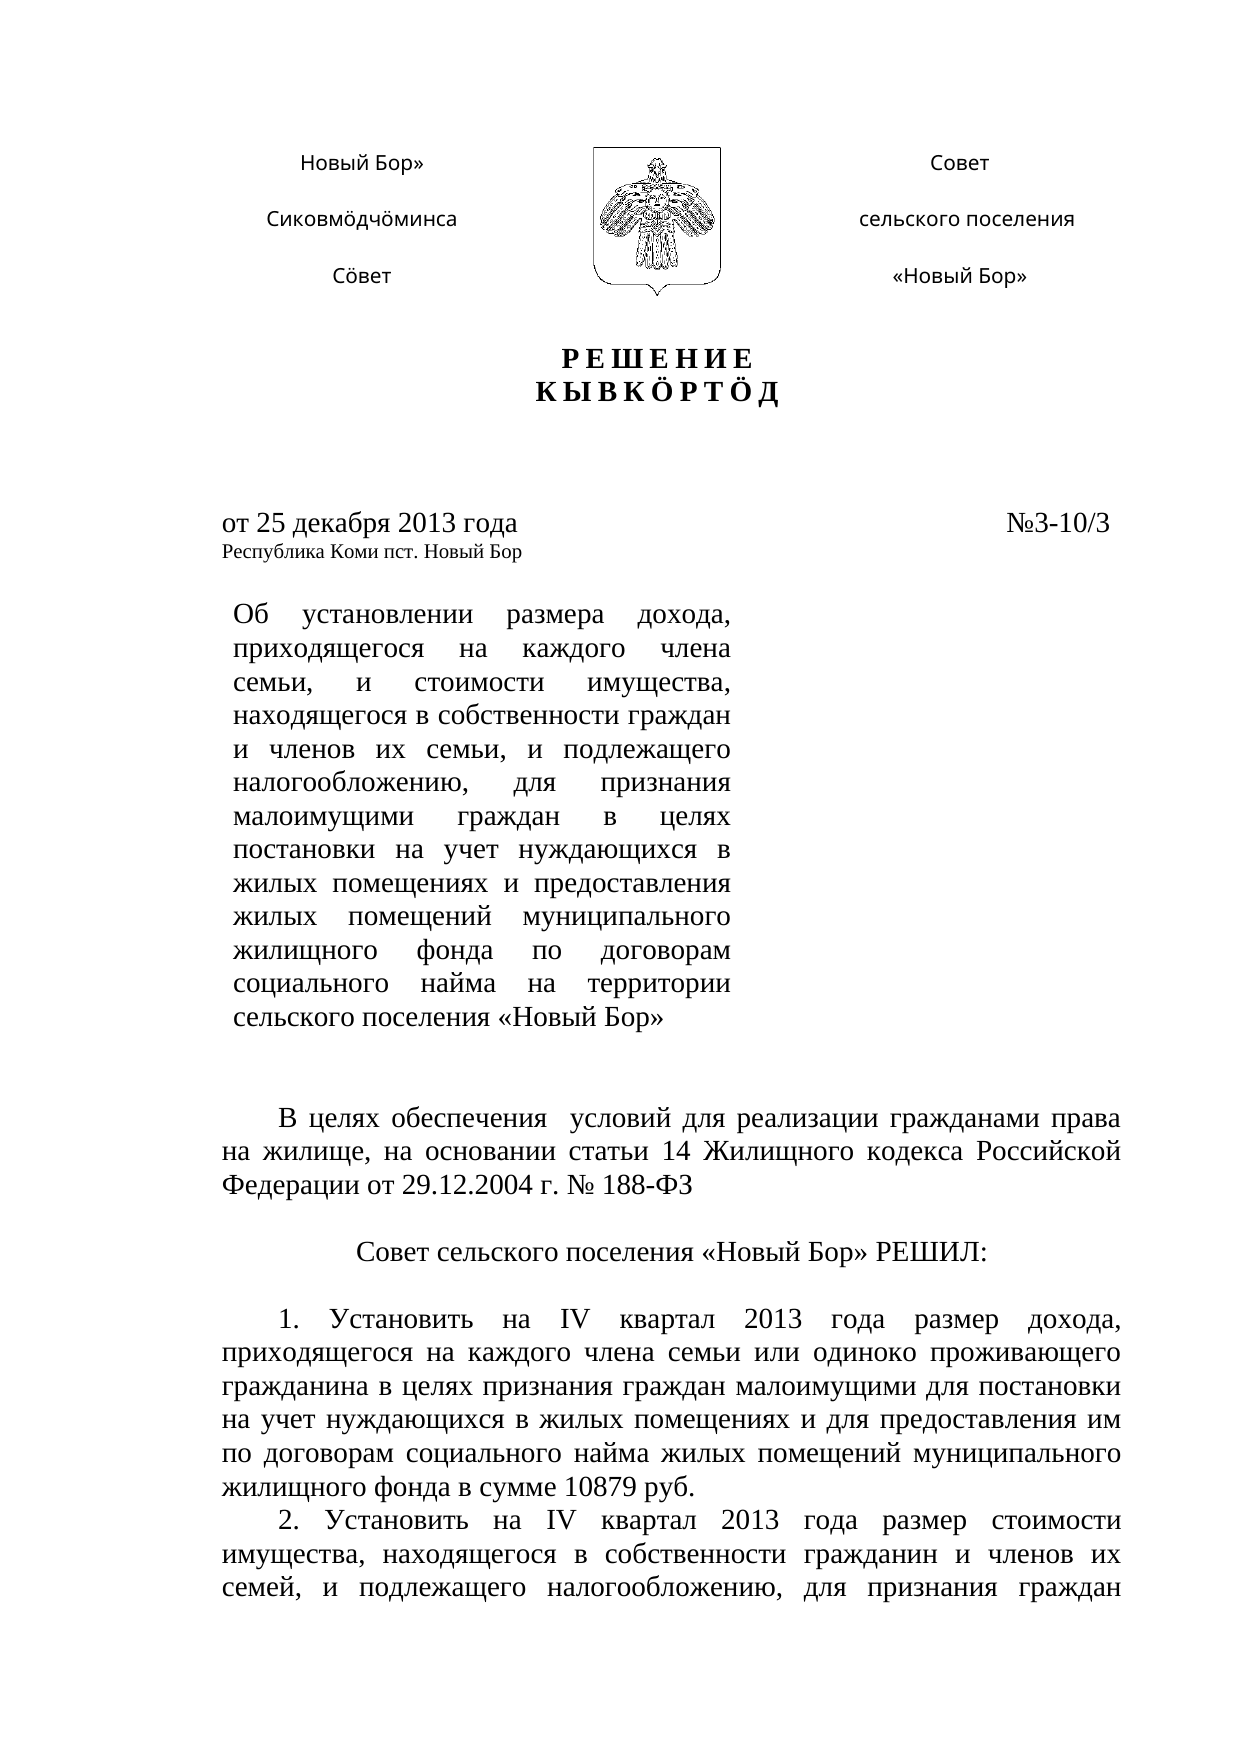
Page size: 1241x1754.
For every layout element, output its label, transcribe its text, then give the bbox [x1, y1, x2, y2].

text Сöвет [222, 261, 502, 290]
text сельского поселения [797, 204, 1137, 233]
text Республика Коми пст. Новый Бор [222, 539, 1122, 563]
text Совет [797, 148, 1122, 176]
text Сиковмöдчöминса [222, 204, 502, 233]
text 1. Установить на IV квартал 2013 года размер дохода, приходящегося на каждого члена семьи или одиноко проживающего гражданина в целях признания граждан малоимущими для постановки на учет нуждающихся в жилых помещениях и для предоставления им по договорам социального найма жилых помещений муниципального жилищного фонда в сумме 10879 руб. [222, 1301, 1122, 1502]
subtitle РЕШЕНИЕ [517, 341, 797, 374]
text В целях обеспечения условий для реализации гражданами права на жилище, на основании статьи 14 Жилищного кодекса Российской Федерации от 29.12.2004 г. № 188-ФЗ [222, 1100, 1122, 1200]
subtitle КЫВКÖРТÖД [517, 374, 797, 408]
subtitle от 25 декабря 2013 года №3-10/3 [222, 506, 1122, 539]
text «Новый Бор» [797, 261, 1122, 290]
table_header Об установлении размера дохода, приходящегося на каждого члена семьи, и стоимости имущества, находящегося в собственности граждан и членов их семьи, и подлежащего налогообложению, для признания малоимущими граждан в целях постановки на учет нуждающихся в жилых помещениях и предоставления жилых помещений муниципального жилищного фонда по договорам социального найма на территории сельского поселения «Новый Бор» [222, 597, 742, 1033]
text Новый Бор» [222, 148, 502, 176]
text Совет сельского поселения «Новый Бор» РЕШИЛ: [222, 1234, 1122, 1267]
picture [587, 147, 727, 298]
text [222, 1502, 1122, 1603]
